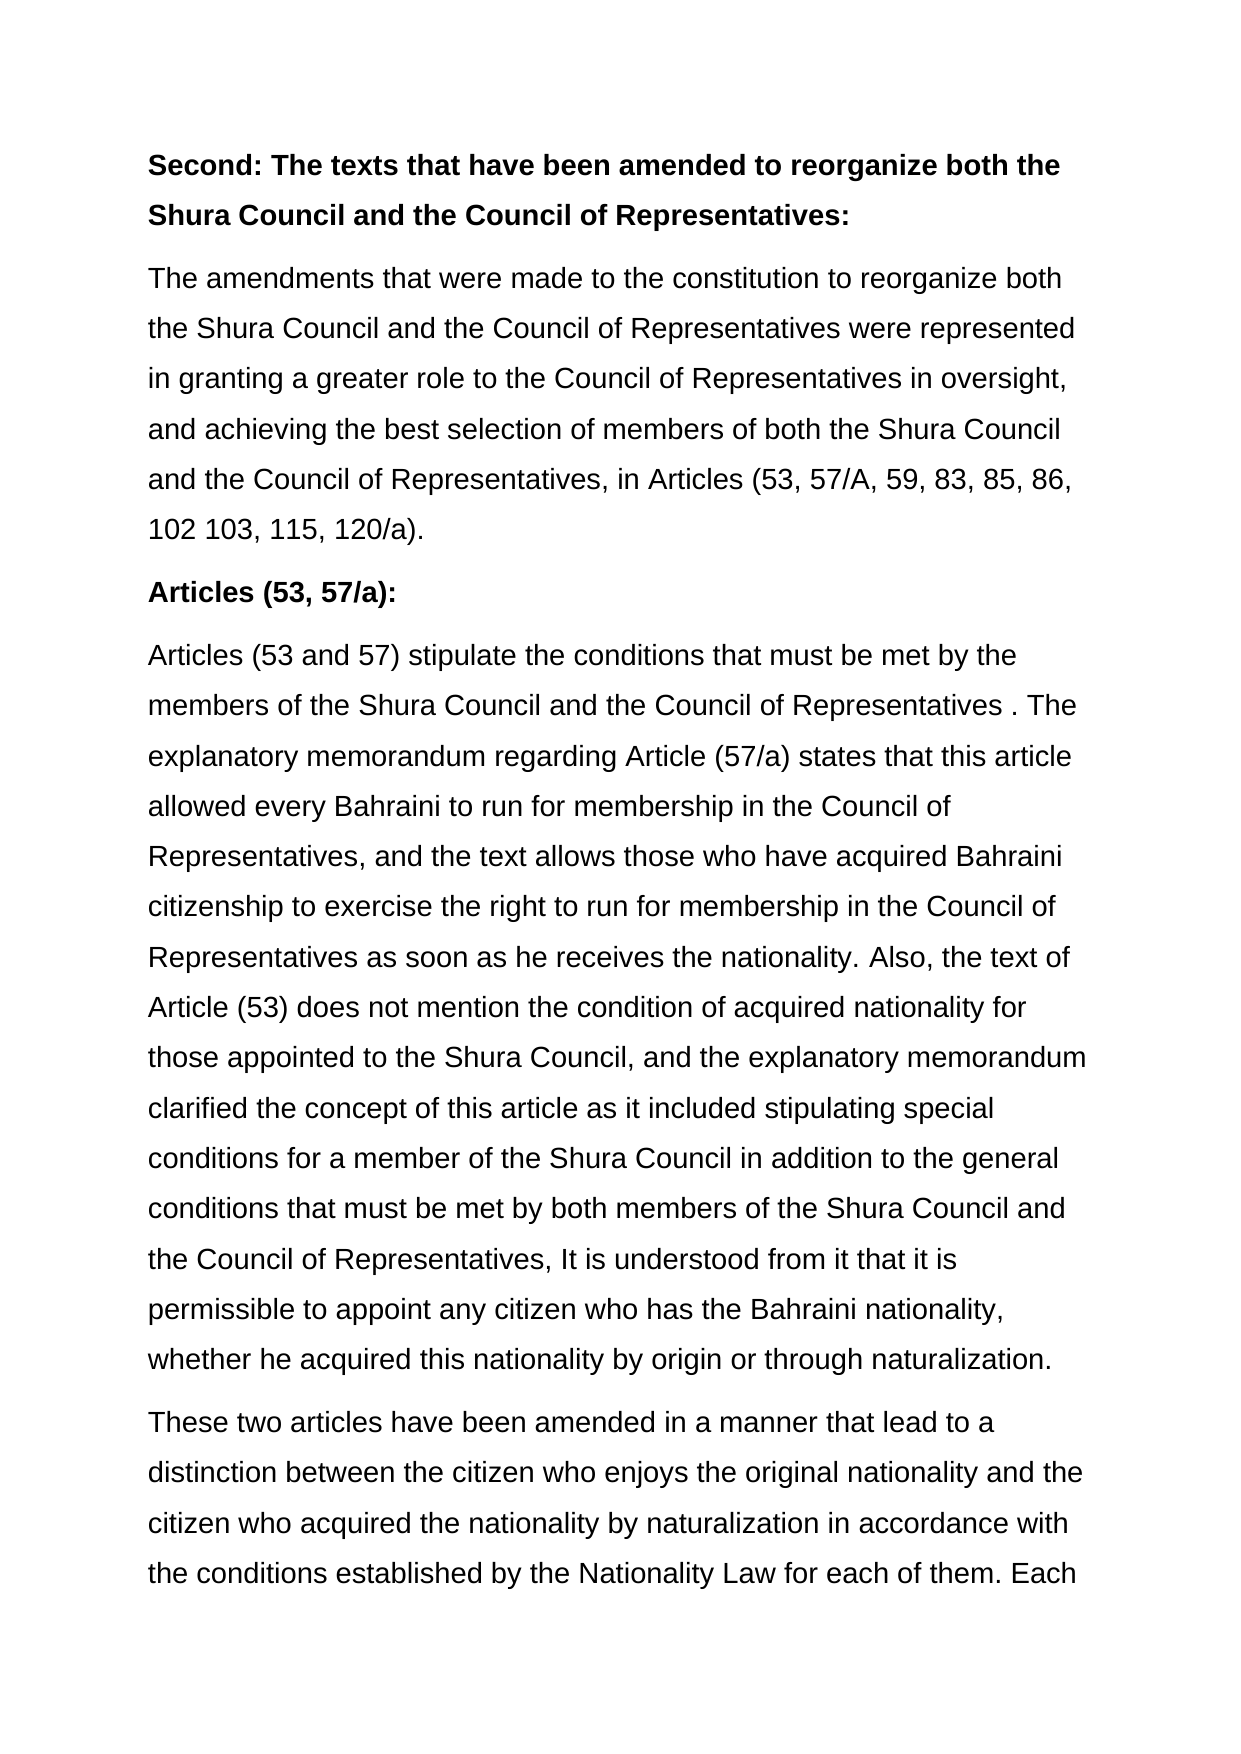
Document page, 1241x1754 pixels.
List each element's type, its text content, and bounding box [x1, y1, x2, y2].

text The amendments that were made to the constitution to reorganize both the Shura Council and the Council of Representatives were represented in granting a greater role to the Council of Representatives in oversight, and achieving the best selection of members of both the Shura Council and the Council of Representatives, in Articles (53, 57/A, 59, 83, 85, 86, 102 103, 115, 120/a). [148, 261, 1093, 546]
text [148, 1405, 1093, 1589]
text Second: The texts that have been amended to reorganize both the Shura Council and the Council of Representatives: [148, 148, 1093, 231]
text Articles (53, 57/a): [148, 575, 1093, 609]
text Articles (53 and 57) stipulate the conditions that must be met by the members of the Shura Council and the Council of Representatives . The explanatory memorandum regarding Article (57/a) states that this article allowed every Bahraini to run for membership in the Council of Representatives, and the text allows those who have acquired Bahraini citizenship to exercise the right to run for membership in the Council of Representatives as soon as he receives the nationality. Also, the text of Article (53) does not mention the condition of acquired nationality for those appointed to the Shura Council, and the explanatory memorandum clarified the concept of this article as it included stipulating special conditions for a member of the Shura Council in addition to the general conditions that must be met by both members of the Shura Council and the Council of Representatives, It is understood from it that it is permissible to appoint any citizen who has the Bahraini nationality, whether he acquired this nationality by origin or through naturalization. [148, 638, 1093, 1376]
